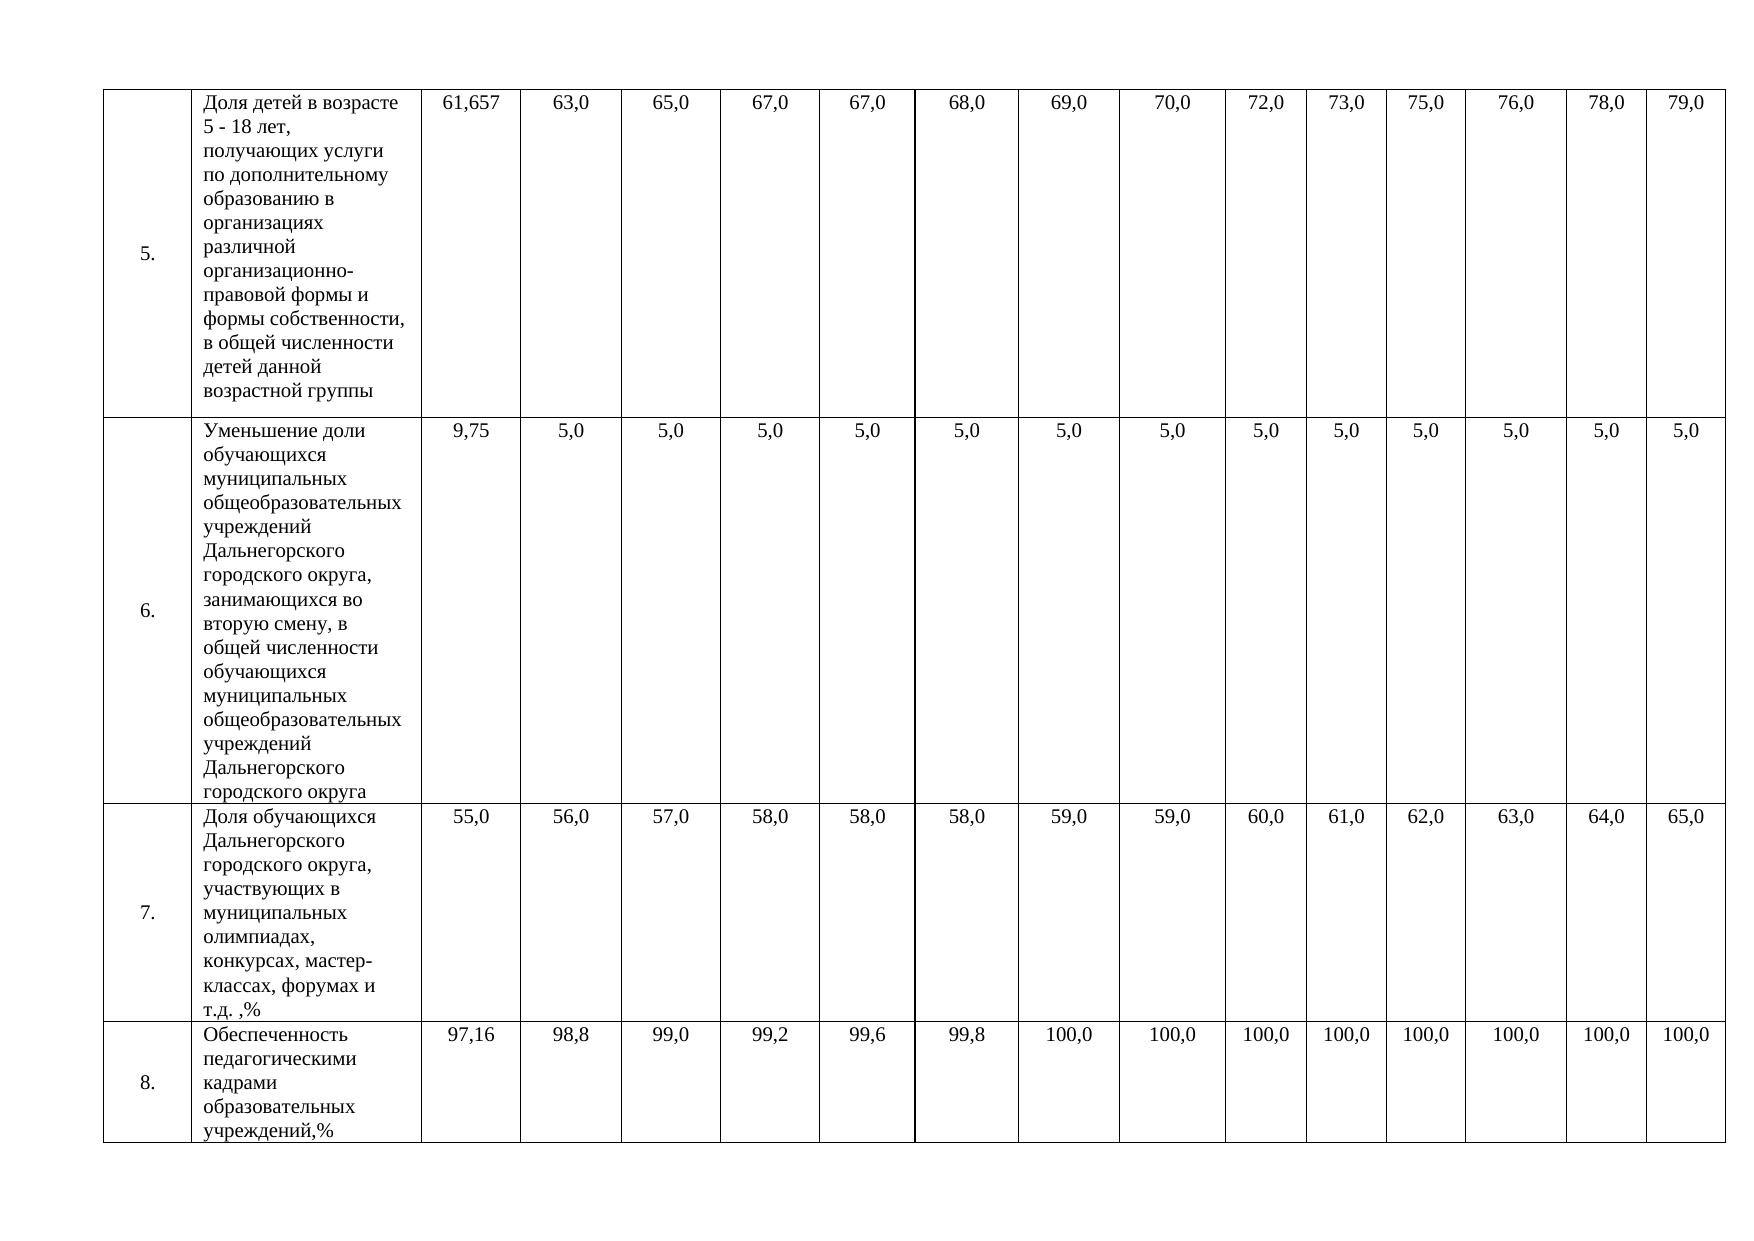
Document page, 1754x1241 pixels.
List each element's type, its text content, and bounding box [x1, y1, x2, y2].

table_cell 79,0 [1647, 90, 1725, 417]
table_cell 61,0 [1307, 804, 1386, 1021]
table_cell 100,0 [1567, 1022, 1646, 1142]
table_cell 99,2 [721, 1022, 819, 1142]
table_cell 5,0 [1019, 418, 1119, 803]
table_cell 5,0 [1226, 418, 1306, 803]
table_cell 5,0 [1466, 418, 1566, 803]
table_cell 5,0 [1567, 418, 1646, 803]
table_cell 100,0 [1019, 1022, 1119, 1142]
table_cell 73,0 [1307, 90, 1386, 417]
table_cell 63,0 [521, 90, 621, 417]
table_cell 5. [104, 90, 191, 417]
table_cell 55,0 [422, 804, 520, 1021]
table_cell 5,0 [820, 418, 914, 803]
table_cell 100,0 [1307, 1022, 1386, 1142]
table_cell 97,16 [422, 1022, 520, 1142]
table_cell 67,0 [721, 90, 819, 417]
table_cell 100,0 [1120, 1022, 1225, 1142]
table_cell 65,0 [622, 90, 720, 417]
table_cell 8. [104, 1022, 191, 1142]
table_cell 64,0 [1567, 804, 1646, 1021]
table_cell 99,6 [820, 1022, 914, 1142]
table_cell 76,0 [1466, 90, 1566, 417]
table_cell 98,8 [521, 1022, 621, 1142]
table_cell 5,0 [916, 418, 1018, 803]
table_cell 99,0 [622, 1022, 720, 1142]
table_cell 7. [104, 804, 191, 1021]
table_cell 58,0 [721, 804, 819, 1021]
table_cell Обеспеченность педагогическими кадрами образовательных учреждений,% [192, 1022, 421, 1142]
table_cell Доля детей в возрасте 5 - 18 лет, получающих услуги по дополнительному образованию в организациях различной организационно-правовой формы и формы собственности, в общей численности детей данной возрастной группы [192, 90, 421, 417]
table_cell 5,0 [622, 418, 720, 803]
table_cell 5,0 [1120, 418, 1225, 803]
table_cell 57,0 [622, 804, 720, 1021]
table_cell 58,0 [916, 804, 1018, 1021]
table_cell 100,0 [1647, 1022, 1725, 1142]
table_cell 6. [104, 418, 191, 803]
table_cell 9,75 [422, 418, 520, 803]
table_cell 59,0 [1120, 804, 1225, 1021]
table_cell Уменьшение доли обучающихся муниципальных общеобразовательных учреждений Дальнегорского городского округа, занимающихся во вторую смену, в общей численности обучающихся муниципальных общеобразовательных учреждений Дальнегорского городского округа [192, 418, 421, 803]
table_cell 78,0 [1567, 90, 1646, 417]
table_cell 72,0 [1226, 90, 1306, 417]
table_cell 5,0 [1647, 418, 1725, 803]
table_cell 5,0 [1387, 418, 1465, 803]
table_cell 60,0 [1226, 804, 1306, 1021]
table_cell 100,0 [1387, 1022, 1465, 1142]
table_cell 100,0 [1226, 1022, 1306, 1142]
table_cell 100,0 [1466, 1022, 1566, 1142]
table_cell 99,8 [916, 1022, 1018, 1142]
table_cell 68,0 [916, 90, 1018, 417]
table_cell 59,0 [1019, 804, 1119, 1021]
table_cell 63,0 [1466, 804, 1566, 1021]
table_cell 58,0 [820, 804, 914, 1021]
table_cell 56,0 [521, 804, 621, 1021]
table_cell 69,0 [1019, 90, 1119, 417]
table_cell 70,0 [1120, 90, 1225, 417]
table_cell 61,657 [422, 90, 520, 417]
table_cell 75,0 [1387, 90, 1465, 417]
table_cell 62,0 [1387, 804, 1465, 1021]
table_cell 5,0 [521, 418, 621, 803]
table_cell 67,0 [820, 90, 914, 417]
table_cell 65,0 [1647, 804, 1725, 1021]
table_cell 5,0 [1307, 418, 1386, 803]
table_cell Доля обучающихся Дальнегорского городского округа, участвующих в муниципальных олимпиадах, конкурсах, мастер-классах, форумах и т.д. ,% [192, 804, 421, 1021]
table_cell 5,0 [721, 418, 819, 803]
